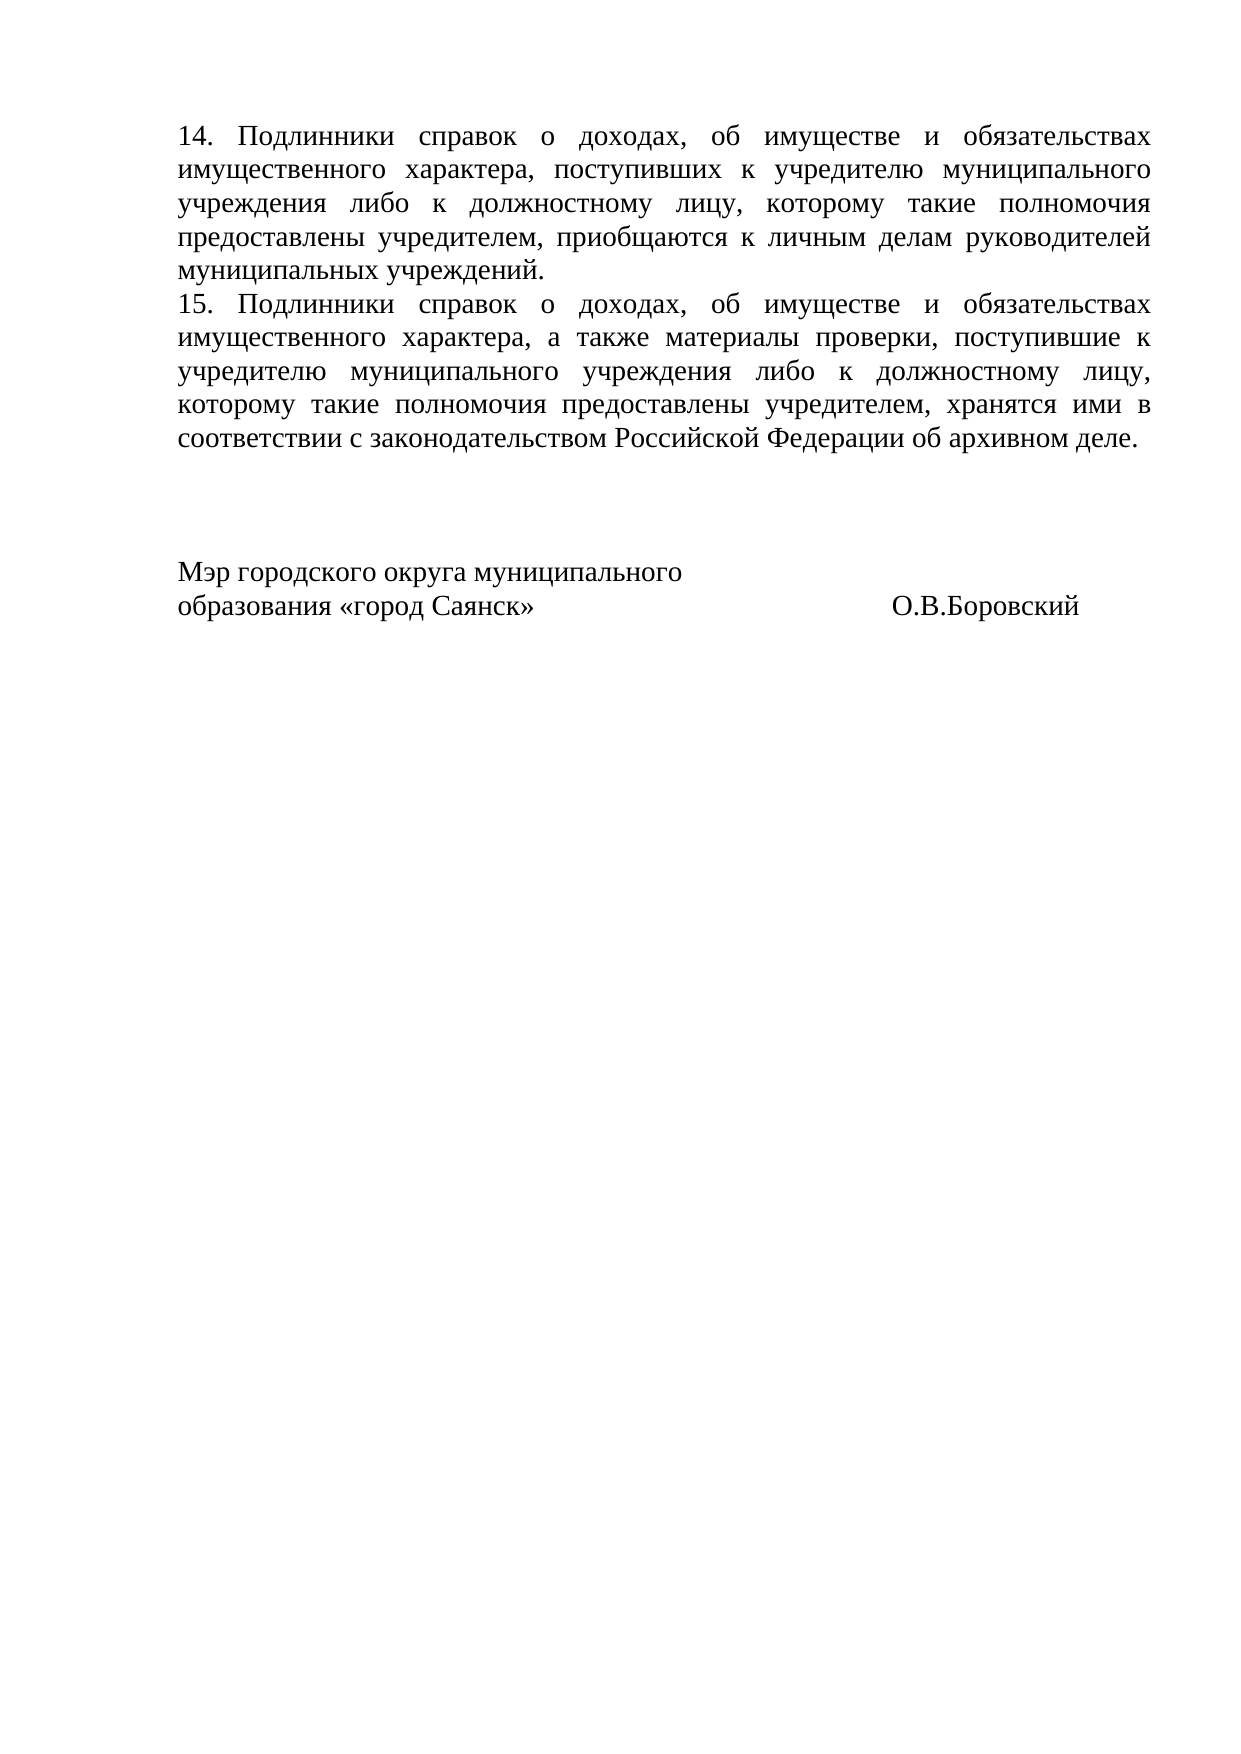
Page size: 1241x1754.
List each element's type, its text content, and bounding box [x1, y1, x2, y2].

text образования «город Саянск» О.В.Боровский [177, 588, 1152, 621]
text Мэр городского округа муниципального [177, 554, 1152, 588]
text 14. Подлинники справок о доходах, об имуществе и обязательствах имущественного характера, поступивших к учредителю муниципального учреждения либо к должностному лицу, которому такие полномочия предоставлены учредителем, приобщаются к личным делам руководителей муниципальных учреждений. [177, 118, 1152, 286]
text 15. Подлинники справок о доходах, об имуществе и обязательствах имущественного характера, а также материалы проверки, поступившие к учредителю муниципального учреждения либо к должностному лицу, которому такие полномочия предоставлены учредителем, хранятся ими в соответствии с законодательством Российской Федерации об архивном деле. [177, 286, 1152, 453]
